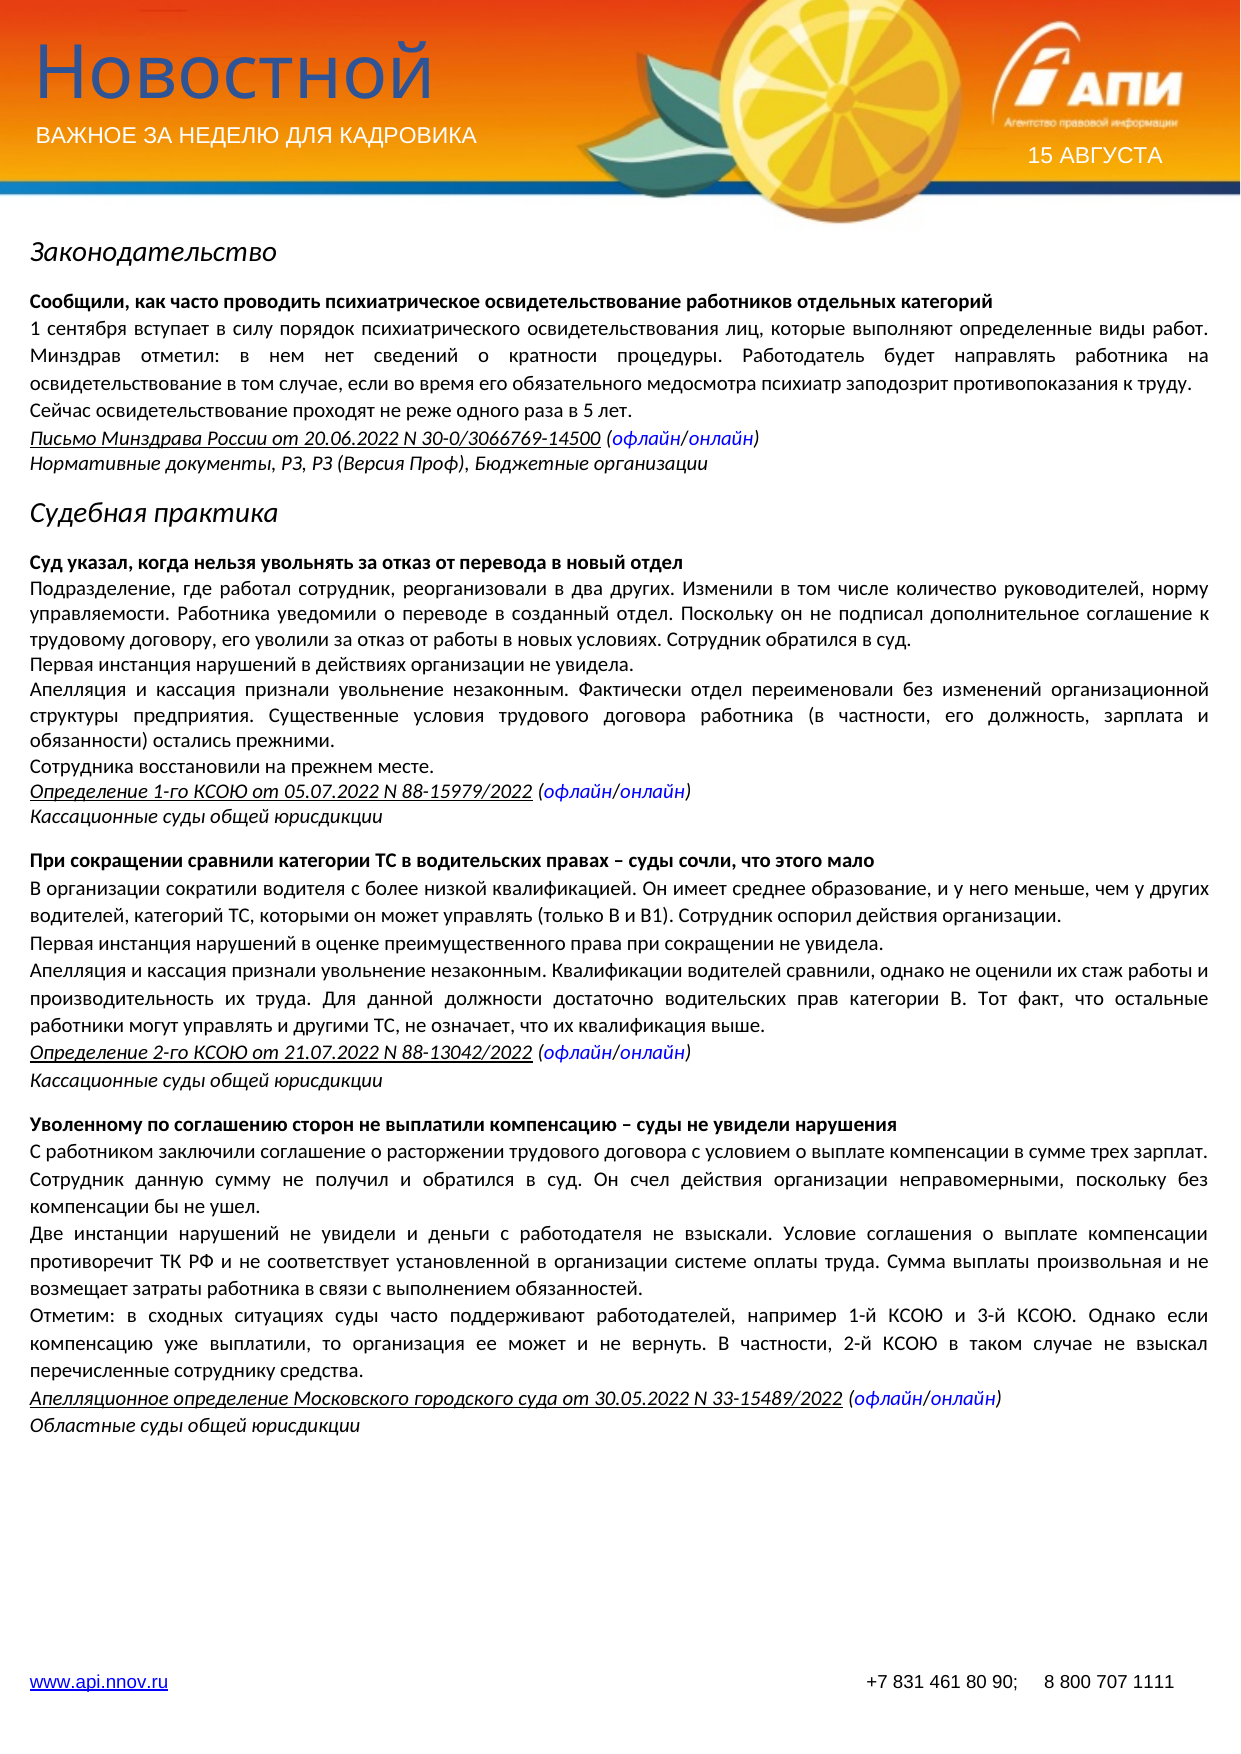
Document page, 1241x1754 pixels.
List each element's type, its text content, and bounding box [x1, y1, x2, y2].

text 1 сентября вступает в силу порядок психиатрического освидетельствования лиц, которые выполняют определенные виды работ. Минздрав отметил: в нем нет сведений о кратности процедуры. Работодатель будет направлять работника на освидетельствование в том случае, если во время его обязательного медосмотра психиатр заподозрит противопоказания к труду. [29, 315, 1211, 396]
picture [0, 0, 1241, 233]
text Первая инстанция нарушений в действиях организации не увидела. [29, 651, 1211, 677]
text Нормативные документы, РЗ, РЗ (Версия Проф), Бюджетные организации [29, 450, 1211, 476]
text Определение 1-го КСОЮ от 05.07.2022 N 88-15979/2022 (офлайн/онлайн) [29, 778, 1211, 804]
text Первая инстанция нарушений в оценке преимущественного права при сокращении не увидела. [29, 930, 1211, 955]
text Судебная практика [29, 494, 1211, 530]
text Апелляция и кассация признали увольнение незаконным. Квалификации водителей сравнили, однако не оценили их стаж работы и производительность их труда. Для данной должности достаточно водительских прав категории В. Тот факт, что остальные работники могут управлять и другими ТС, не означает, что их квалификация выше. [29, 957, 1211, 1037]
text Суд указал, когда нельзя увольнять за отказ от перевода в новый отдел [29, 549, 1211, 575]
text Подразделение, где работал сотрудник, реорганизовали в два других. Изменили в том числе количество руководителей, норму управляемости. Работника уведомили о переводе в созданный отдел. Поскольку он не подписал дополнительное соглашение к трудовому договору, его уволили за отказ от работы в новых условиях. Сотрудник обратился в суд. [29, 575, 1211, 651]
text Определение 2-го КСОЮ от 21.07.2022 N 88-13042/2022 (офлайн/онлайн) [29, 1039, 1211, 1065]
text Две инстанции нарушений не увидели и деньги с работодателя не взыскали. Условие соглашения о выплате компенсации противоречит ТК РФ и не соответствует установленной в организации системе оплаты труда. Сумма выплаты произвольная и не возмещает затраты работника в связи с выполнением обязанностей. [29, 1221, 1211, 1301]
text Отметим: в сходных ситуациях суды часто поддерживают работодателей, например 1-й КСОЮ и 3-й КСОЮ. Однако если компенсацию уже выплатили, то организация ее может и не вернуть. В частности, 2-й КСОЮ в таком случае не взыскал перечисленные сотруднику средства. [29, 1303, 1211, 1383]
text Апелляция и кассация признали увольнение незаконным. Фактически отдел переименовали без изменений организационной структуры предприятия. Существенные условия трудового договора работника (в частности, его должность, зарплата и обязанности) остались прежними. [29, 677, 1211, 753]
text Законодательство [29, 233, 1211, 268]
text С работником заключили соглашение о расторжении трудового договора с условием о выплате компенсации в сумме трех зарплат. Сотрудник данную сумму не получил и обратился в суд. Он счел действия организации неправомерными, поскольку без компенсации бы не ушел. [29, 1138, 1211, 1218]
text Апелляционное определение Московского городского суда от 30.05.2022 N 33-15489/2022 (офлайн/онлайн) [29, 1385, 1211, 1410]
text В организации сократили водителя с более низкой квалификацией. Он имеет среднее образование, и у него меньше, чем у других водителей, категорий ТС, которыми он может управлять (только B и B1). Сотрудник оспорил действия организации. [29, 875, 1211, 928]
text Кассационные суды общей юрисдикции [29, 804, 1211, 829]
text Сотрудника восстановили на прежнем месте. [29, 753, 1211, 778]
text Уволенному по соглашению сторон не выплатили компенсацию – суды не увидели нарушения [29, 1111, 1211, 1136]
text Кассационные суды общей юрисдикции [29, 1067, 1211, 1092]
text При сокращении сравнили категории ТС в водительских правах – суды сочли, что этого мало [29, 848, 1211, 873]
text Письмо Минздрава России от 20.06.2022 N 30-0/3066769-14500 (офлайн/онлайн) [29, 425, 1211, 450]
text Областные суды общей юрисдикции [29, 1412, 1211, 1438]
text Сейчас освидетельствование проходят не реже одного раза в 5 лет. [29, 397, 1211, 423]
text Сообщили, как часто проводить психиатрическое освидетельствование работников отдельных категорий [29, 288, 1211, 313]
